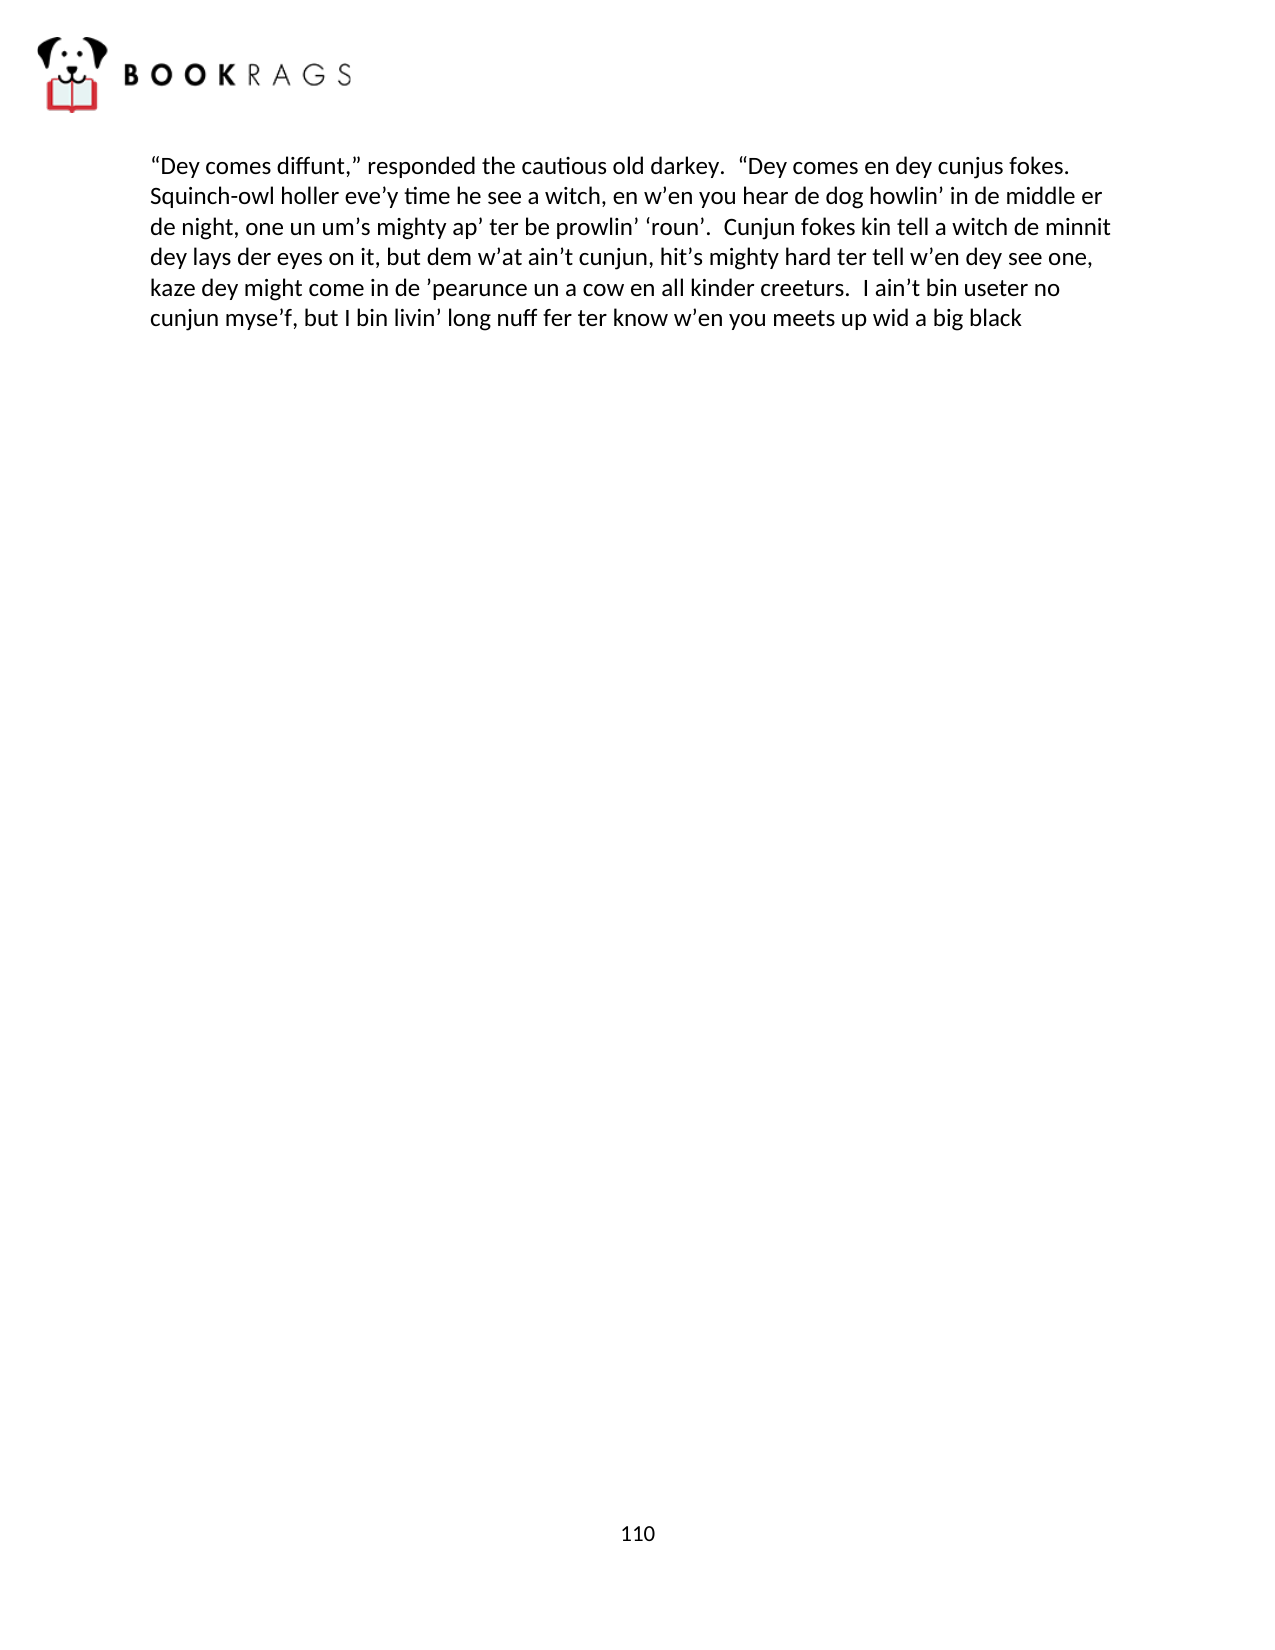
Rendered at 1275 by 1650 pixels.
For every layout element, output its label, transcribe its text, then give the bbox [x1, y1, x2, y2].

text “Dey comes diffunt,” responded the cautious old darkey. “Dey comes en dey cunjus fokes. Squinch-owl holler eve’y time he see a witch, en w’en you hear de dog howlin’ in de middle er de night, one un um’s mighty ap’ ter be prowlin’ ‘roun’. Cunjun fokes kin tell a witch de minnit dey lays der eyes on it, but dem w’at ain’t cunjun, hit’s mighty hard ter tell w’en dey see one, kaze dey might come in de ’pearunce un a cow en all kinder creeturs. I ain’t bin useter no cunjun myse’f, but I bin livin’ long nuff fer ter know w’en you meets up wid a big black [150, 150, 1125, 333]
picture [37, 37, 351, 113]
